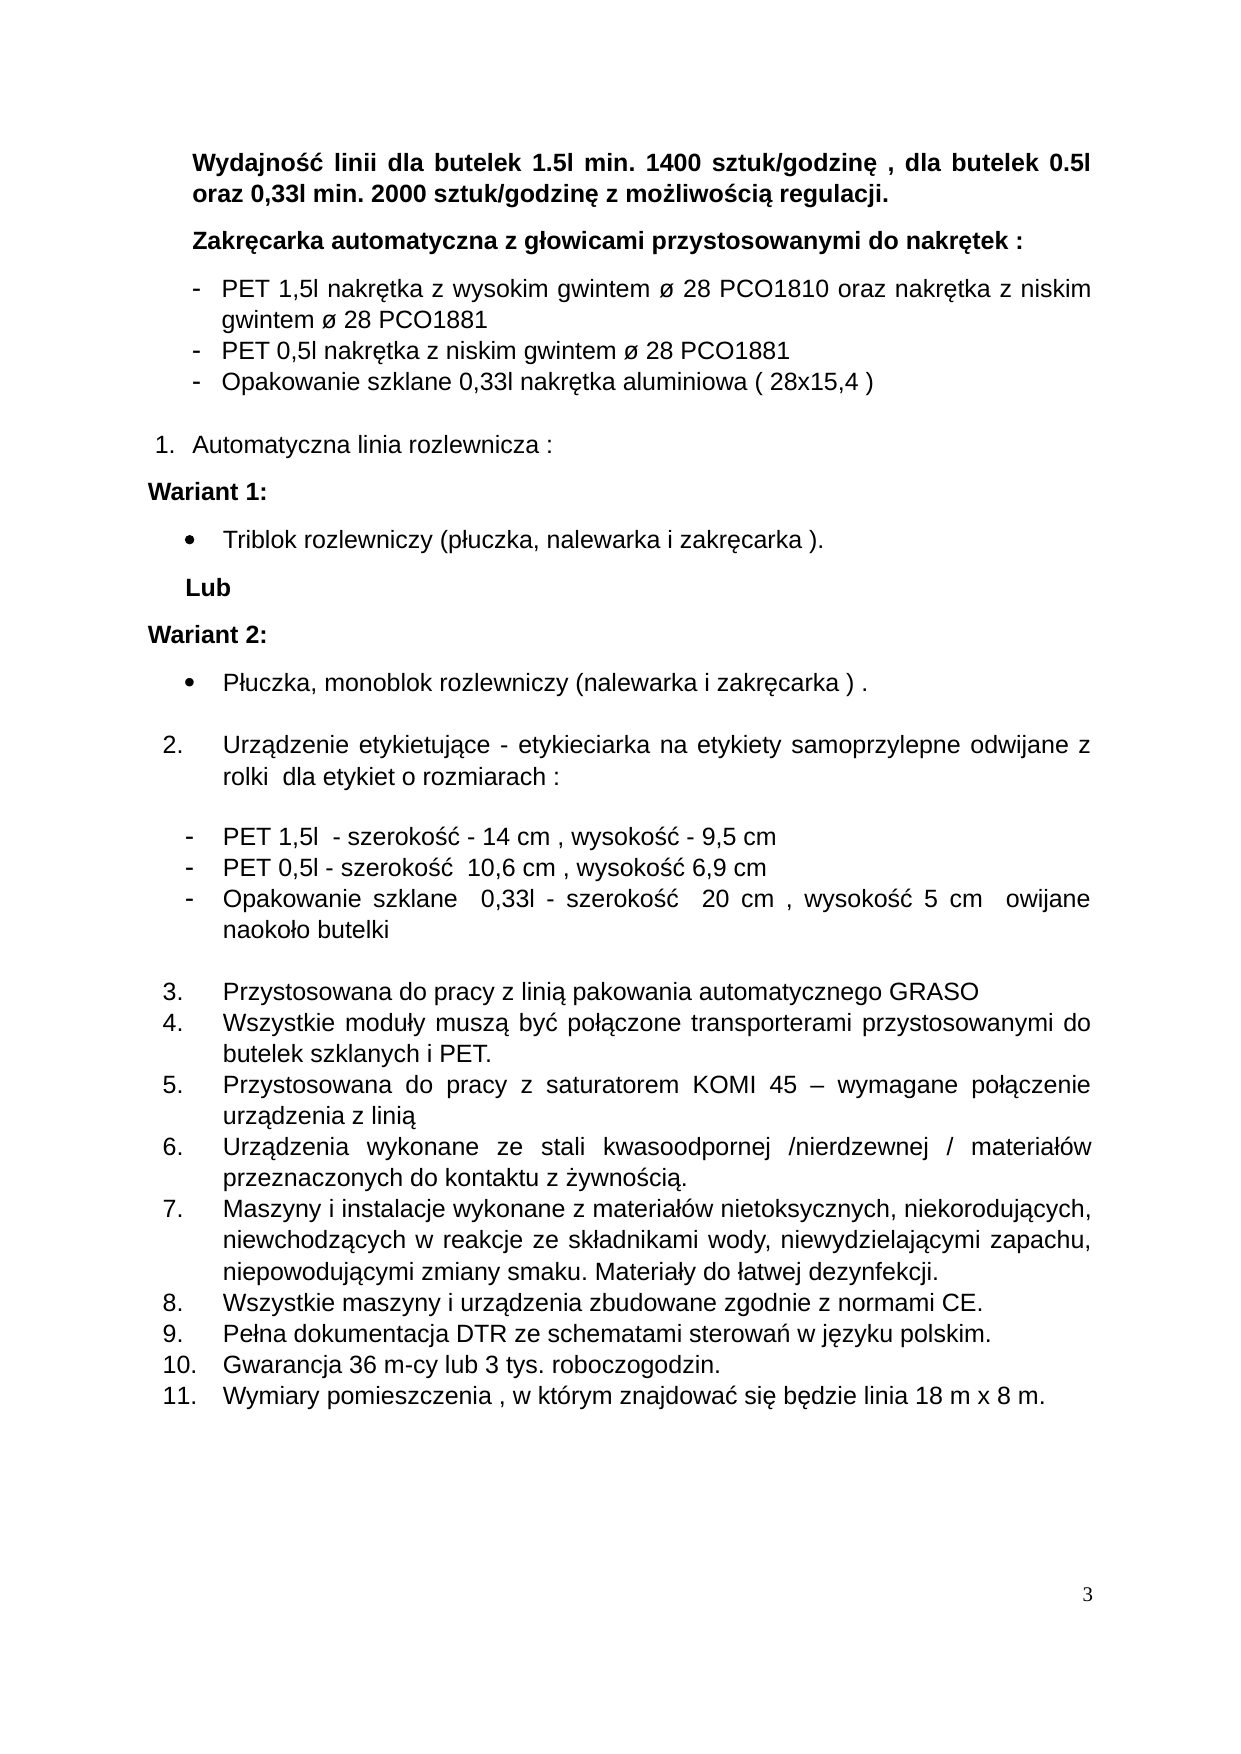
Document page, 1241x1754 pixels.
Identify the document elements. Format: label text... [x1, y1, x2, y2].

list Gwarancja 36 m-cy lub 3 tys. roboczogodzin. [162, 1350, 1093, 1378]
list Maszyny i instalacje wykonane z materiałów nietoksycznych, niekorodujących, niewchodzących w reakcje ze składnikami wody, niewydzielającymi zapachu, niepowodującymi zmiany smaku. Materiały do łatwej dezynfekcji. [162, 1194, 1093, 1285]
list Wymiary pomieszczenia , w którym znajdować się będzie linia 18 m x 8 m. [162, 1381, 1093, 1409]
text Wariant 1: [148, 477, 1093, 506]
text Lub [185, 573, 1093, 602]
text Zakręcarka automatyczna z głowicami przystosowanymi do nakrętek : [148, 226, 1093, 255]
list PET 1,5l - szerokość - 14 cm , wysokość - 9,5 cm [185, 822, 1093, 851]
list PET 0,5l nakrętka z niskim gwintem ø 28 PCO1881 [192, 336, 1093, 365]
list Wydajność linii dla butelek 1.5l min. 1400 sztuk/godzinę , dla butelek 0.5l oraz 0,33l min. 2000 sztuk/godzinę z możliwością regulacji. [192, 148, 1093, 207]
list Opakowanie szklane 0,33l - szerokość 20 cm , wysokość 5 cm owijane naokoło butelki [185, 884, 1093, 944]
list PET 0,5l - szerokość 10,6 cm , wysokość 6,9 cm [185, 853, 1093, 882]
list Wszystkie maszyny i urządzenia zbudowane zgodnie z normami CE. [162, 1288, 1093, 1316]
list Wszystkie moduły muszą być połączone transporterami przystosowanymi do butelek szklanych i PET. [162, 1008, 1093, 1068]
list Opakowanie szklane 0,33l nakrętka aluminiowa ( 28x15,4 ) [192, 367, 1093, 396]
list Płuczka, monoblok rozlewniczy (nalewarka i zakręcarka ) . [185, 668, 1093, 697]
list Urządzenie etykietujące - etykieciarka na etykiety samoprzylepne odwijane z rolki dla etykiet o rozmiarach : [162, 730, 1093, 790]
list Przystosowana do pracy z linią pakowania automatycznego GRASO [162, 977, 1093, 1006]
list PET 1,5l nakrętka z wysokim gwintem ø 28 PCO1810 oraz nakrętka z niskim gwintem ø 28 PCO1881 [192, 274, 1093, 334]
list Triblok rozlewniczy (płuczka, nalewarka i zakręcarka ). [185, 525, 1093, 554]
list Automatyczna linia rozlewnicza : [154, 429, 1093, 458]
list Przystosowana do pracy z saturatorem KOMI 45 – wymagane połączenie urządzenia z linią [162, 1070, 1093, 1130]
list Pełna dokumentacja DTR ze schematami sterowań w języku polskim. [162, 1319, 1093, 1347]
text Wariant 2: [148, 621, 1093, 649]
list Urządzenia wykonane ze stali kwasoodpornej /nierdzewnej / materiałów przeznaczonych do kontaktu z żywnością. [162, 1132, 1093, 1192]
